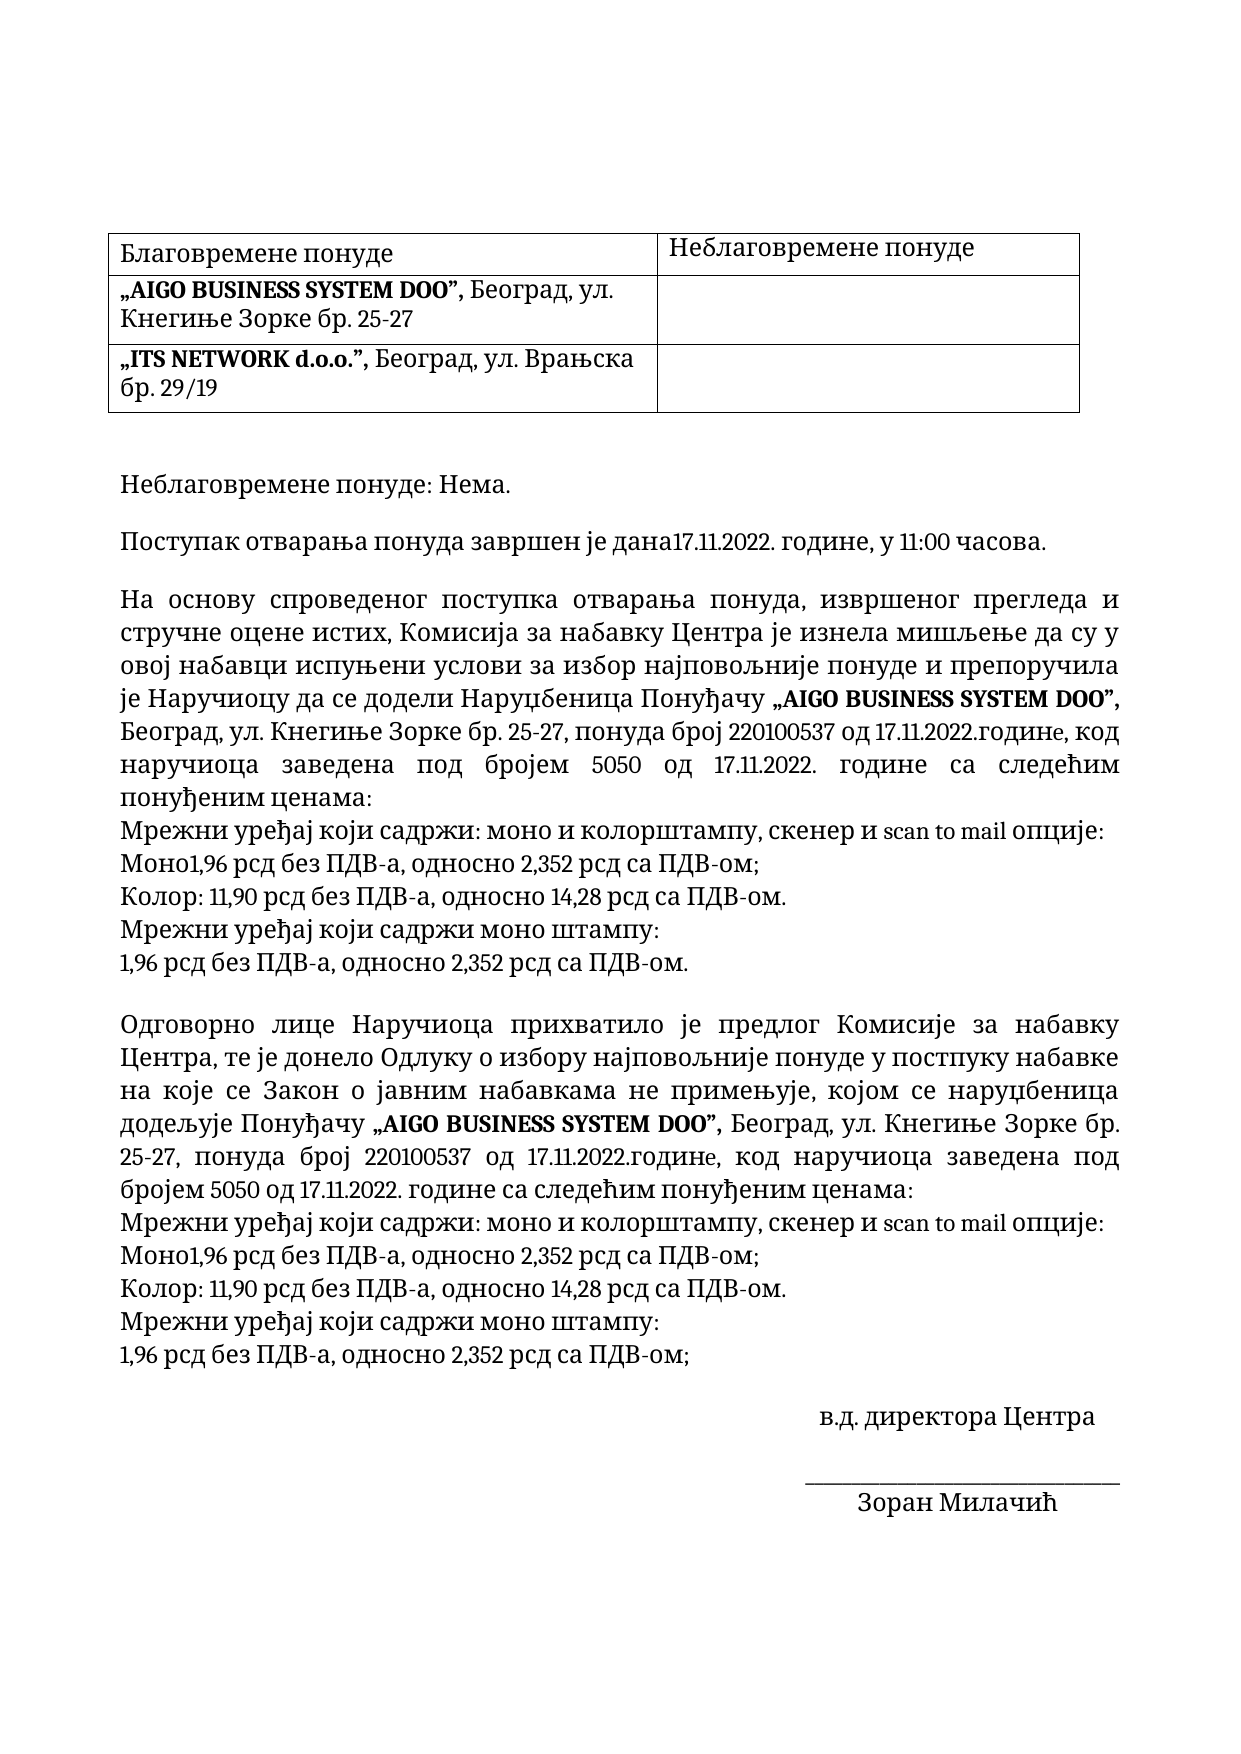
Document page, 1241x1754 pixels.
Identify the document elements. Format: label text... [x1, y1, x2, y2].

text Мрежни уређај који садржи моно штампу: [120, 1308, 1120, 1337]
text __________________________________ [120, 1460, 1120, 1489]
text Моно1,96 рсд без ПДВ-а, односно 2,352 рсд са ПДВ-ом; [120, 1242, 1120, 1271]
table_cell „AIGO BUSINESS SYSTEM DOO”, Београд, ул. Кнегиње Зорке бр. 25-27 [109, 276, 657, 344]
table_cell „ITS NETWORK d.o.o.”, Београд, ул. Врањска бр. 29/19 [109, 345, 657, 412]
text Колор: 11,90 рсд без ПДВ-а, односно 14,28 рсд са ПДВ-ом. [120, 1275, 1120, 1303]
table_cell [658, 276, 1079, 344]
table_cell [658, 345, 1079, 412]
text Моно1,96 рсд без ПДВ-а, односно 2,352 рсд са ПДВ-ом; [120, 850, 1120, 878]
text Мрежни уређај који садржи: моно и колорштампу, скенер и scan to mail опције: [120, 1209, 1120, 1237]
text Мрежни уређај који садржи: моно и колорштампу, скенер и scan to mail опције: [120, 817, 1120, 846]
text в.д. директора Центра [120, 1403, 1120, 1431]
table_cell Неблаговремене понуде [658, 234, 1079, 275]
text Одговорно лице Наручиоца прихватило је предлог Комисије за набавку Центра, те је донело Одлуку о избору најповољније понуде у постпуку набавке на које се Закон о јавним набавкама не примењује, којом се наруџбеница додељује Понуђачу „AIGO BUSINESS SYSTEM DOO”, Београд, ул. Кнегиње Зорке бр. 25-27, понуда број 220100537 од 17.11.2022.годинe, код наручиоца заведена под бројем 5050 од 17.11.2022. године са следећим понуђеним ценама: [120, 1011, 1120, 1204]
text Колор: 11,90 рсд без ПДВ-а, односно 14,28 рсд са ПДВ-ом. [120, 883, 1120, 912]
text На основу спроведеног поступка отварања понуда, извршеног прегледа и стручне оцене истих, Комисија за набавку Центра је изнела мишљење да су у овој набавци испуњени услови за избор најповољније понуде и препоручила је Наручиоцу да се додели Наруџбеница Понуђачу „AIGO BUSINESS SYSTEM DOO”, Београд, ул. Кнегиње Зорке бр. 25-27, понуда број 220100537 од 17.11.2022.годинe, код наручиоца заведена под бројем 5050 од 17.11.2022. године са следећим понуђеним ценама: [120, 586, 1120, 812]
table_cell Благовремене понуде [109, 234, 657, 275]
text 1,96 рсд без ПДВ-а, односно 2,352 рсд са ПДВ-ом. [120, 949, 1120, 978]
text Мрежни уређај који садржи моно штампу: [120, 916, 1120, 944]
text Зоран Милачић [120, 1489, 1120, 1518]
text Неблаговремене понуде: Нема. [120, 471, 1120, 499]
text Поступак отварања понуда завршен је дана17.11.2022. године, у 11:00 часова. [120, 528, 1120, 557]
text 1,96 рсд без ПДВ-а, односно 2,352 рсд са ПДВ-ом; [120, 1341, 1120, 1369]
